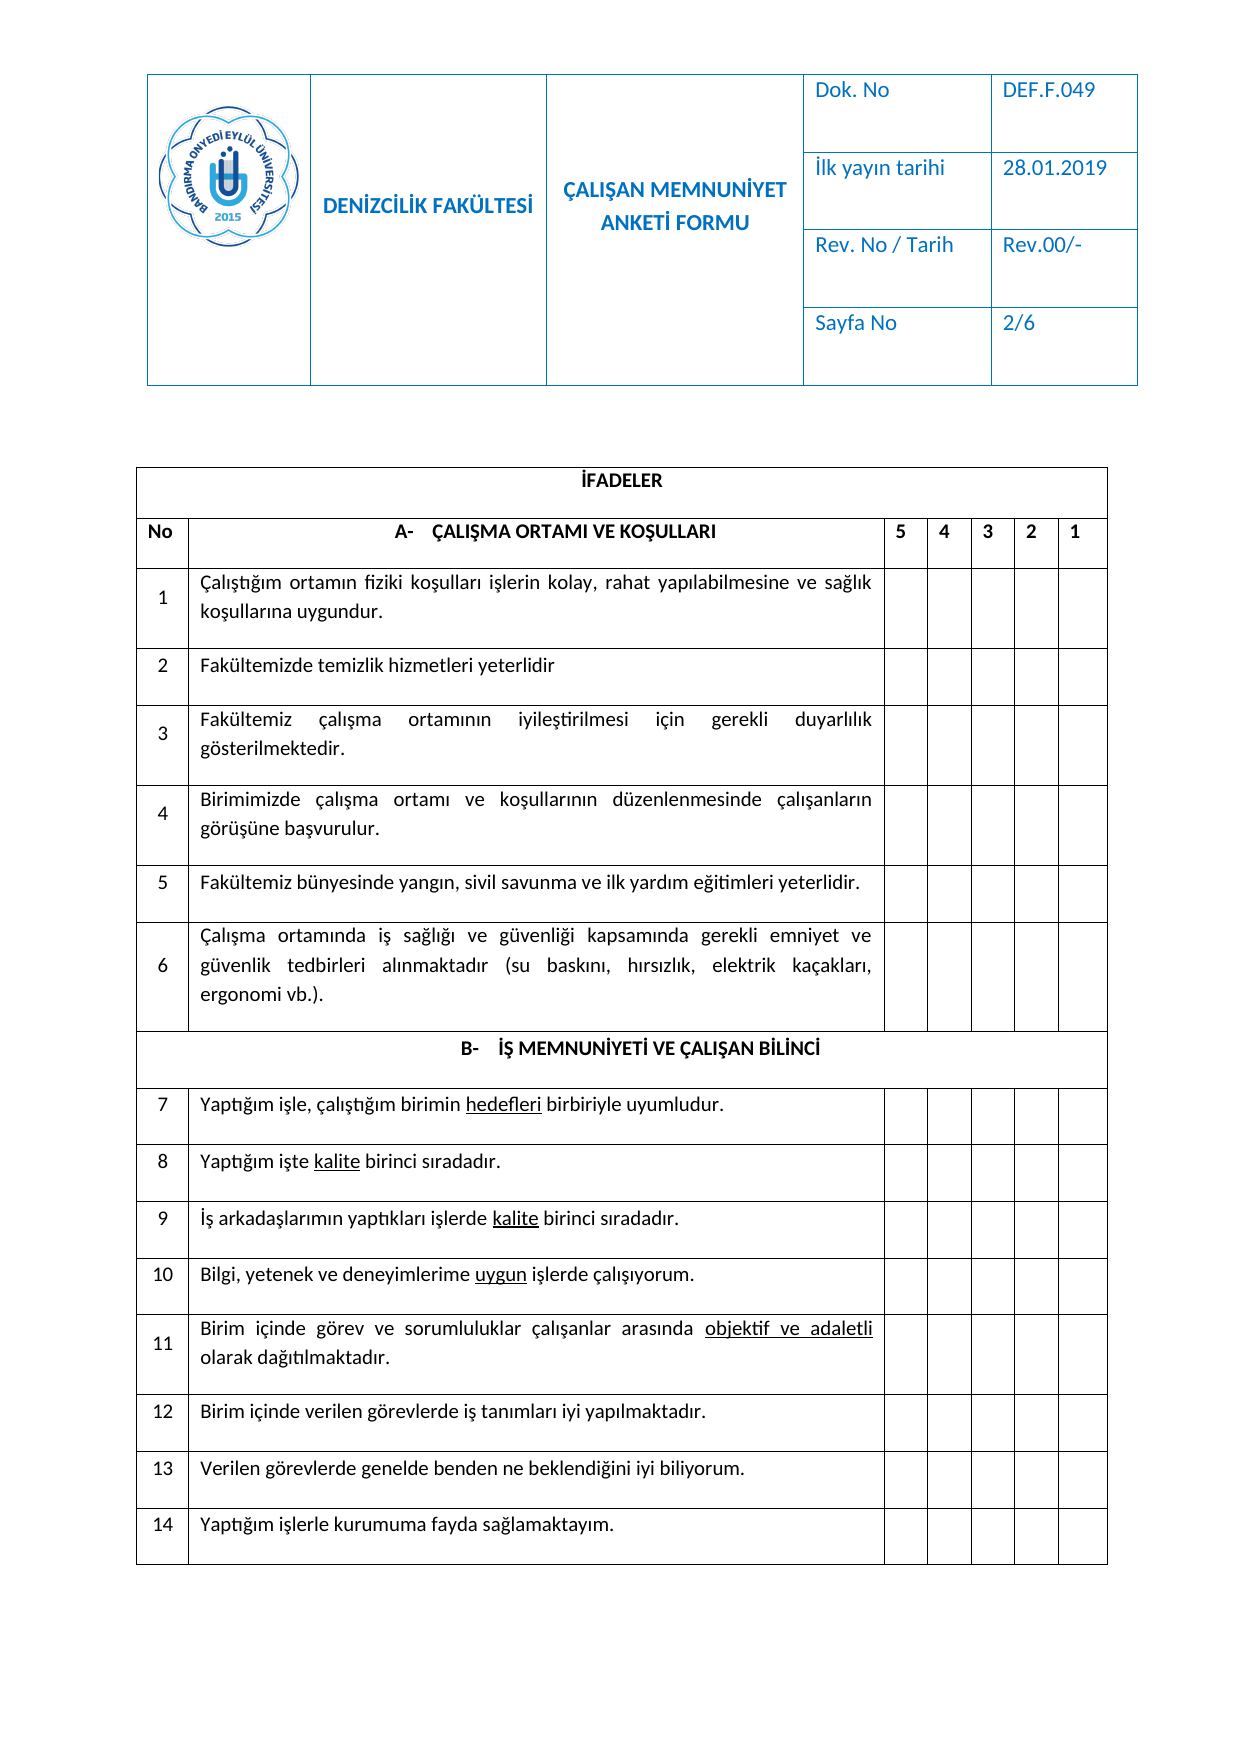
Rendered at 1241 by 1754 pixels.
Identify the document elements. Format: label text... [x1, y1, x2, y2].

table_cell 3 [137, 706, 188, 785]
table_cell [1015, 1509, 1058, 1564]
table_cell 4 [928, 519, 971, 568]
table_cell [928, 569, 971, 648]
table_cell [1059, 1509, 1107, 1564]
table_header İFADELER [137, 468, 1107, 517]
table_cell [1059, 1315, 1107, 1394]
table_cell [1059, 649, 1107, 705]
table_cell [885, 1315, 927, 1394]
table_cell [1059, 569, 1107, 648]
table_cell [972, 1202, 1014, 1257]
table_cell Yaptığım işte kalite birinci sıradadır. [189, 1145, 884, 1201]
table_cell 5 [137, 866, 188, 922]
table_cell [885, 1509, 927, 1564]
table_cell No [137, 519, 188, 568]
table_cell [1015, 1202, 1058, 1257]
table_cell [972, 706, 1014, 785]
table_cell [972, 1315, 1014, 1394]
table_cell [972, 1089, 1014, 1144]
table_cell 10 [137, 1259, 188, 1314]
table_cell [885, 786, 927, 865]
table_cell [885, 1089, 927, 1144]
table_cell Yaptığım işle, çalıştığım birimin hedefleri birbiriyle uyumludur. [189, 1089, 884, 1144]
table_cell [928, 1452, 971, 1507]
table_cell [928, 1202, 971, 1257]
table_cell [1015, 706, 1058, 785]
picture [158, 106, 299, 247]
table_cell [885, 649, 927, 705]
table_cell [928, 786, 971, 865]
table_cell [885, 1202, 927, 1257]
table_cell [1015, 569, 1058, 648]
table_cell 11 [137, 1315, 188, 1394]
table_cell [885, 1259, 927, 1314]
table_cell [885, 1145, 927, 1201]
table_cell [1015, 1315, 1058, 1394]
table_cell [1059, 1145, 1107, 1201]
table_cell Fakültemizde temizlik hizmetleri yeterlidir [189, 649, 884, 705]
table_cell Verilen görevlerde genelde benden ne beklendiğini iyi biliyorum. [189, 1452, 884, 1507]
table_cell 5 [885, 519, 927, 568]
table_cell [972, 1395, 1014, 1451]
table_cell [928, 649, 971, 705]
table_cell [1015, 1452, 1058, 1507]
table_cell Birimimizde çalışma ortamı ve koşullarının düzenlenmesinde çalışanların görüşüne başvurulur. [189, 786, 884, 865]
table_cell 9 [137, 1202, 188, 1257]
table_cell 7 [137, 1089, 188, 1144]
table_cell 13 [137, 1452, 188, 1507]
table_cell [972, 923, 1014, 1031]
table_cell Fakültemiz bünyesinde yangın, sivil savunma ve ilk yardım eğitimleri yeterlidir. [189, 866, 884, 922]
table_cell [1059, 866, 1107, 922]
table_cell 6 [137, 923, 188, 1031]
table_cell [1059, 1202, 1107, 1257]
table_cell [928, 1395, 971, 1451]
table_cell [1059, 1089, 1107, 1144]
table_cell [1015, 1145, 1058, 1201]
table_cell [1059, 706, 1107, 785]
table_cell Fakültemiz çalışma ortamının iyileştirilmesi için gerekli duyarlılık gösterilmektedir. [189, 706, 884, 785]
table_cell [885, 1452, 927, 1507]
table_cell [972, 866, 1014, 922]
table_cell [1015, 923, 1058, 1031]
table_cell 12 [137, 1395, 188, 1451]
table_cell [972, 1452, 1014, 1507]
table_cell 1 [1059, 519, 1107, 568]
table_cell [928, 866, 971, 922]
table_cell İŞ MEMNUNİYETİ VE ÇALIŞAN BİLİNCİ [137, 1032, 1107, 1087]
table_cell [972, 786, 1014, 865]
table_cell [928, 1089, 971, 1144]
table_cell Çalışma ortamında iş sağlığı ve güvenliği kapsamında gerekli emniyet ve güvenlik tedbirleri alınmaktadır (su baskını, hırsızlık, elektrik kaçakları, ergonomi vb.). [189, 923, 884, 1031]
table_cell Bilgi, yetenek ve deneyimlerime uygun işlerde çalışıyorum. [189, 1259, 884, 1314]
table_cell [1015, 786, 1058, 865]
table_cell [928, 1315, 971, 1394]
table_cell [972, 649, 1014, 705]
table_cell [972, 1145, 1014, 1201]
table_cell Yaptığım işlerle kurumuma fayda sağlamaktayım. [189, 1509, 884, 1564]
table_cell [1015, 866, 1058, 922]
table_cell [972, 1259, 1014, 1314]
table_cell [1015, 1395, 1058, 1451]
table_cell 3 [972, 519, 1014, 568]
table_cell [928, 1145, 971, 1201]
table_cell [1015, 649, 1058, 705]
table_cell [1059, 1452, 1107, 1507]
table_cell 4 [137, 786, 188, 865]
table_cell Birim içinde görev ve sorumluluklar çalışanlar arasında objektif ve adaletli olarak dağıtılmaktadır. [189, 1315, 884, 1394]
table_cell [928, 706, 971, 785]
table_cell [885, 866, 927, 922]
table_cell [1059, 786, 1107, 865]
table_cell Birim içinde verilen görevlerde iş tanımları iyi yapılmaktadır. [189, 1395, 884, 1451]
table_cell 2 [1015, 519, 1058, 568]
table_cell [1015, 1259, 1058, 1314]
table_cell [1059, 923, 1107, 1031]
table_cell [885, 569, 927, 648]
table_cell İş arkadaşlarımın yaptıkları işlerde kalite birinci sıradadır. [189, 1202, 884, 1257]
table_cell [885, 1395, 927, 1451]
table_cell 2 [137, 649, 188, 705]
table_cell [972, 1509, 1014, 1564]
table_cell [928, 1259, 971, 1314]
table_cell [885, 923, 927, 1031]
table_cell [885, 706, 927, 785]
table_cell [972, 569, 1014, 648]
table_cell [1059, 1395, 1107, 1451]
table_cell [1059, 1259, 1107, 1314]
table_cell 14 [137, 1509, 188, 1564]
table_cell ÇALIŞMA ORTAMI VE KOŞULLARI [189, 519, 884, 568]
table_cell [928, 1509, 971, 1564]
table_cell 8 [137, 1145, 188, 1201]
table_cell [1015, 1089, 1058, 1144]
table_cell 1 [137, 569, 188, 648]
table_cell Çalıştığım ortamın fiziki koşulları işlerin kolay, rahat yapılabilmesine ve sağlık koşullarına uygundur. [189, 569, 884, 648]
table_cell [928, 923, 971, 1031]
